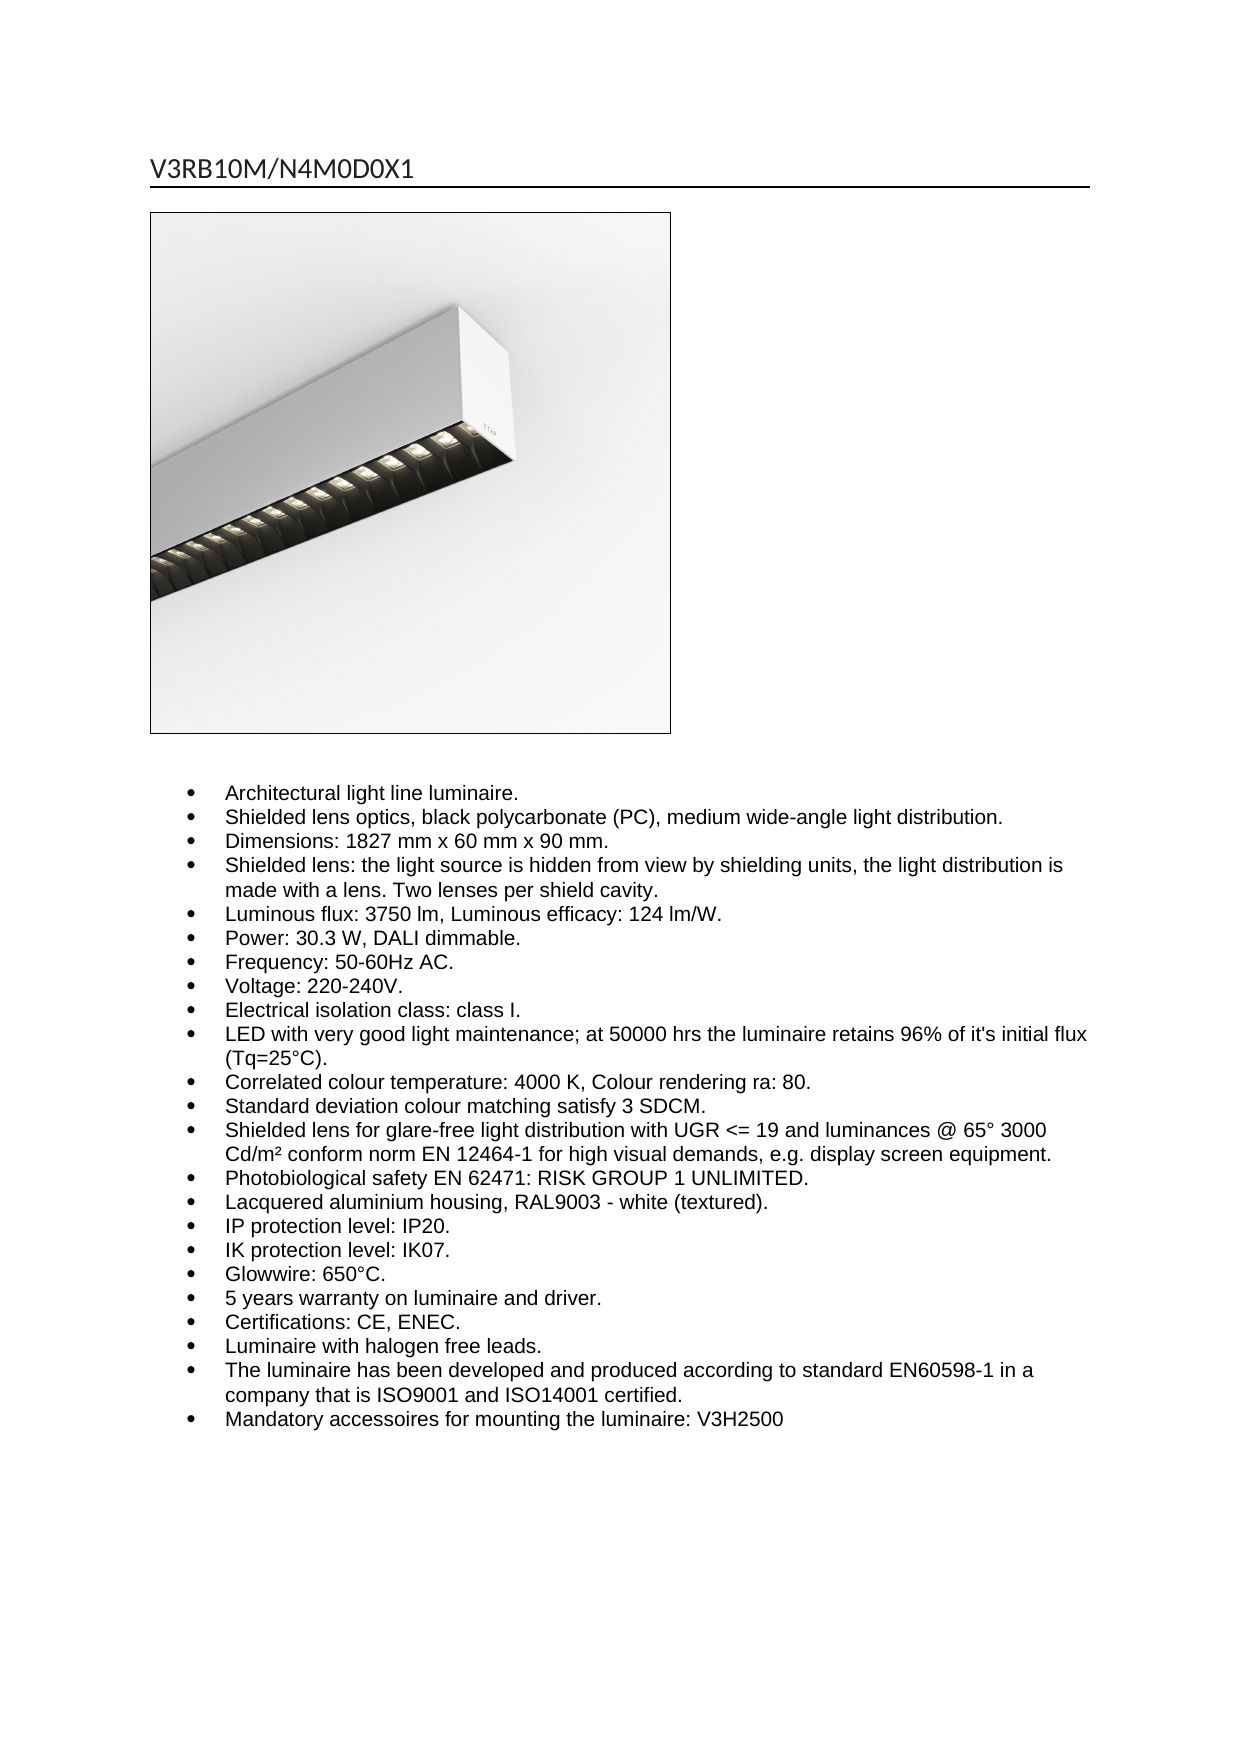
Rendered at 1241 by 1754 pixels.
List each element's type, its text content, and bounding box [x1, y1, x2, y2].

list Electrical isolation class: class I. [187, 998, 1090, 1022]
list Shielded lens optics, black polycarbonate (PC), medium wide-angle light distribution. [187, 805, 1090, 829]
list Photobiological safety EN 62471: RISK GROUP 1 UNLIMITED. [187, 1166, 1090, 1190]
list Correlated colour temperature: 4000 K, Colour rendering ra: 80. [187, 1070, 1090, 1094]
list Dimensions: 1827 mm x 60 mm x 90 mm. [187, 829, 1090, 853]
list Lacquered aluminium housing, RAL9003 - white (textured). [187, 1190, 1090, 1214]
list Shielded lens: the light source is hidden from view by shielding units, the light distribution is made with a lens. Two lenses per shield cavity. [187, 853, 1090, 901]
text V3RB10M/N4M0D0X1 [150, 150, 1090, 186]
list Luminaire with halogen free leads. [187, 1334, 1090, 1358]
list Glowwire: 650°C. [187, 1262, 1090, 1286]
list Certifications: CE, ENEC. [187, 1310, 1090, 1334]
list LED with very good light maintenance; at 50000 hrs the luminaire retains 96% of it's initial flux (Tq=25°C). [187, 1022, 1090, 1070]
list Power: 30.3 W, DALI dimmable. [187, 925, 1090, 949]
list Frequency: 50-60Hz AC. [187, 949, 1090, 973]
list Mandatory accessoires for mounting the luminaire: V3H2500 [187, 1406, 1090, 1430]
list Luminous flux: 3750 lm, Luminous efficacy: 124 lm/W. [187, 901, 1090, 925]
list IP protection level: IP20. [187, 1214, 1090, 1238]
list Voltage: 220-240V. [187, 973, 1090, 998]
list Architectural light line luminaire. [187, 781, 1090, 805]
list IK protection level: IK07. [187, 1238, 1090, 1262]
list Shielded lens for glare-free light distribution with UGR <= 19 and luminances @ 65° 3000 Cd/m² conform norm EN 12464-1 for high visual demands, e.g. display screen equipment. [187, 1118, 1090, 1166]
list The luminaire has been developed and produced according to standard EN60598-1 in a company that is ISO9001 and ISO14001 certified. [187, 1358, 1090, 1406]
picture [151, 213, 670, 733]
list 5 years warranty on luminaire and driver. [187, 1286, 1090, 1310]
list Standard deviation colour matching satisfy 3 SDCM. [187, 1094, 1090, 1118]
